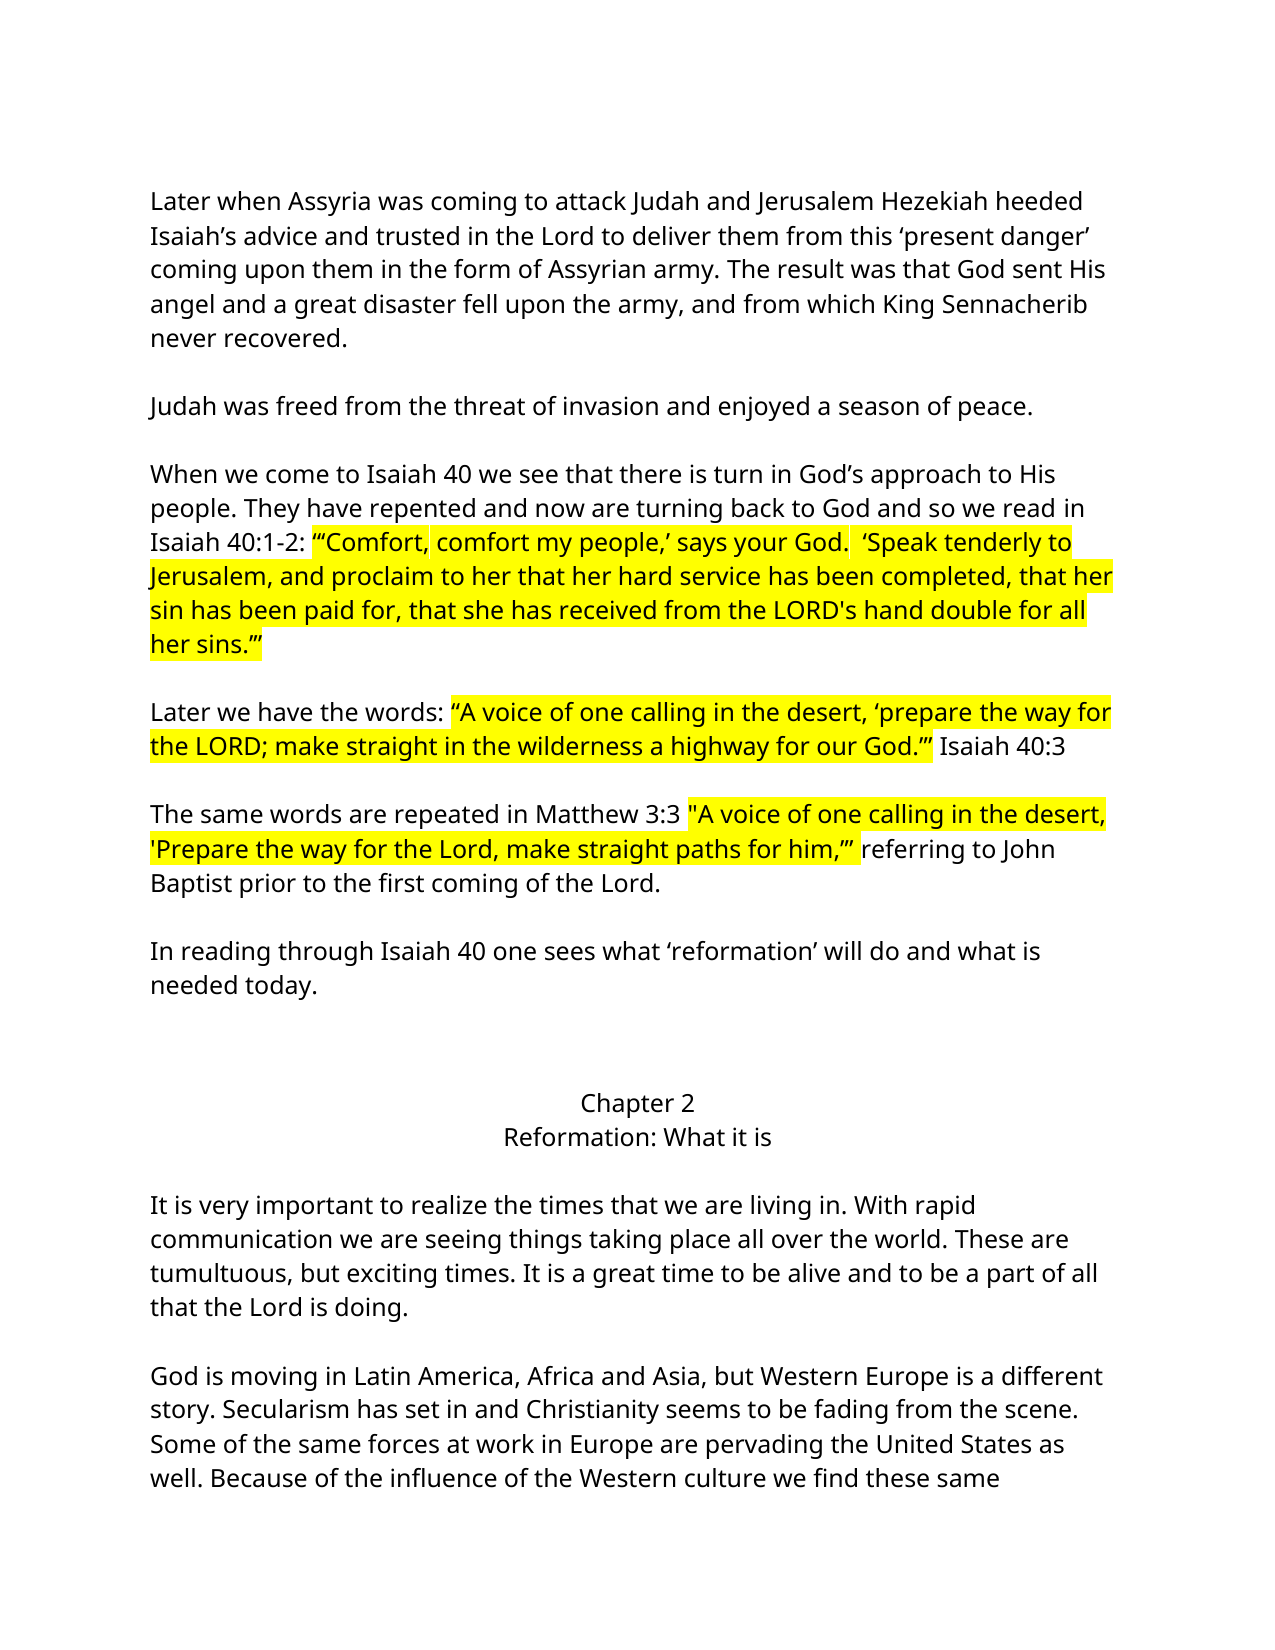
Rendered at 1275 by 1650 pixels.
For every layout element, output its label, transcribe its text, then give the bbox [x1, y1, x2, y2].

text The same words are repeated in Matthew 3:3 "A voice of one calling in the desert, 'Prepare the way for the Lord, make straight paths for him,’” referring to John Baptist prior to the first coming of the Lord. [150, 797, 1125, 899]
text In reading through Isaiah 40 one sees what ‘reformation’ will do and what is needed today. [150, 933, 1125, 1002]
text Later we have the words: “A voice of one calling in the desert, ‘prepare the way for the LORD; make straight in the wilderness a highway for our God.’” Isaiah 40:3 [933, 695, 1125, 763]
text When we come to Isaiah 40 we see that there is turn in God’s approach to His people. They have repented and now are turning back to God and so we read in Isaiah 40:1-2: “‘Comfort, comfort my people,’ says your God. ‘Speak tenderly to Jerusalem, and proclaim to her that her hard service has been completed, that her sin has been paid for, that she has received from the LORD's hand double for all her sins.’” [150, 457, 1125, 661]
text Reformation: What it is [150, 1120, 1125, 1154]
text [150, 1358, 1125, 1494]
text Later we have the words: “A voice of one calling in the desert, ‘prepare the way for the LORD; make straight in the wilderness a highway for our God.’” Isaiah 40:3 [150, 695, 451, 729]
text Chapter 2 [150, 1086, 1125, 1120]
text It is very important to realize the times that we are living in. With rapid communication we are seeing things taking place all over the world. These are tumultuous, but exciting times. It is a great time to be alive and to be a part of all that the Lord is doing. [150, 1188, 1125, 1324]
text Later when Assyria was coming to attack Judah and Jerusalem Hezekiah heeded Isaiah’s advice and trusted in the Lord to deliver them from this ‘present danger’ coming upon them in the form of Assyrian army. The result was that God sent His angel and a great disaster fell upon the army, and from which King Sennacherib never recovered. [150, 184, 1125, 354]
text Judah was freed from the threat of invasion and enjoyed a season of peace. [150, 388, 1125, 422]
